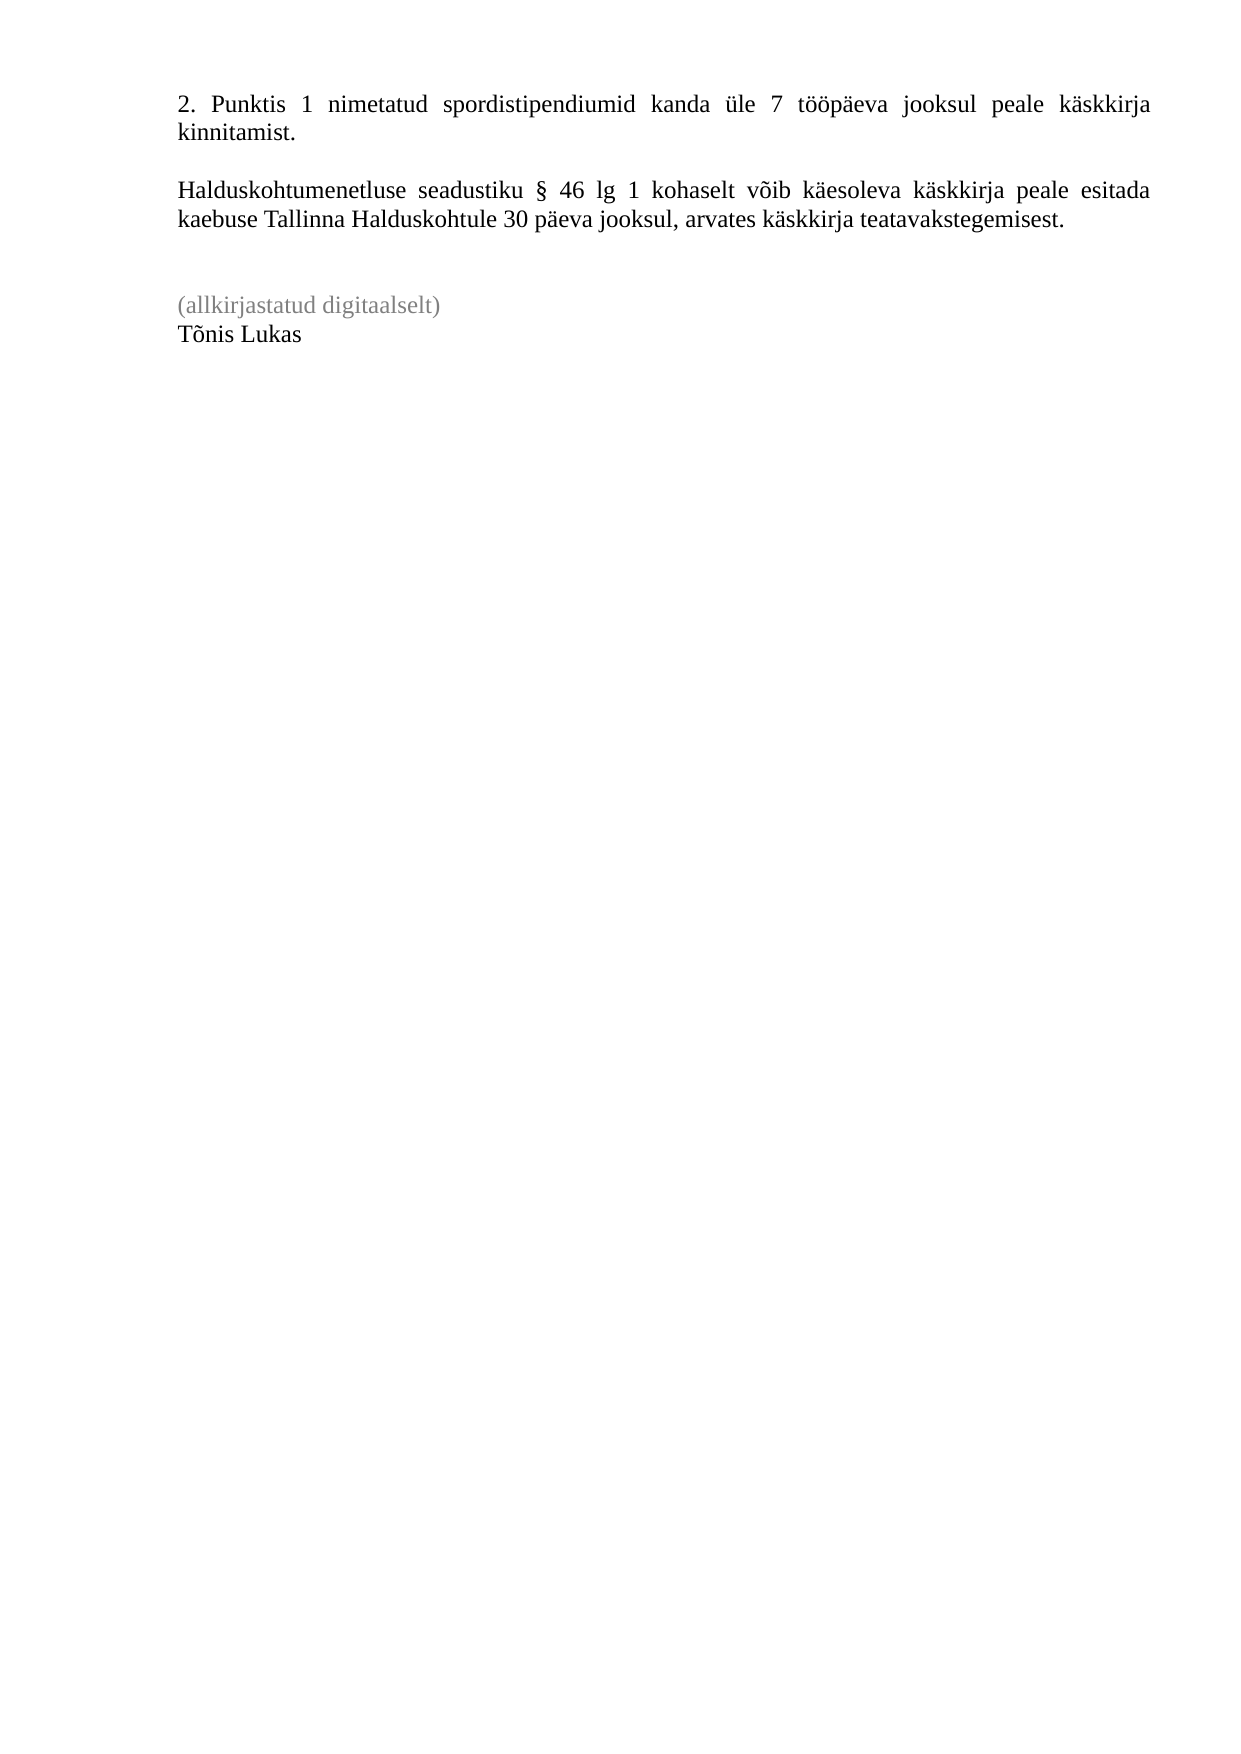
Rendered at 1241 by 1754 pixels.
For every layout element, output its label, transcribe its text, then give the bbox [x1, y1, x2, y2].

text (allkirjastatud digitaalselt) [177, 290, 1152, 319]
text Halduskohtumenetluse seadustiku § 46 lg 1 kohaselt võib käesoleva käskkirja peale esitada kaebuse Tallinna Halduskohtule 30 päeva jooksul, arvates käskkirja teatavakstegemisest. [177, 175, 1152, 232]
text Tõnis Lukas [177, 319, 1152, 347]
text 2. Punktis 1 nimetatud spordistipendiumid kanda üle 7 tööpäeva jooksul peale käskkirja kinnitamist. [177, 89, 1152, 146]
